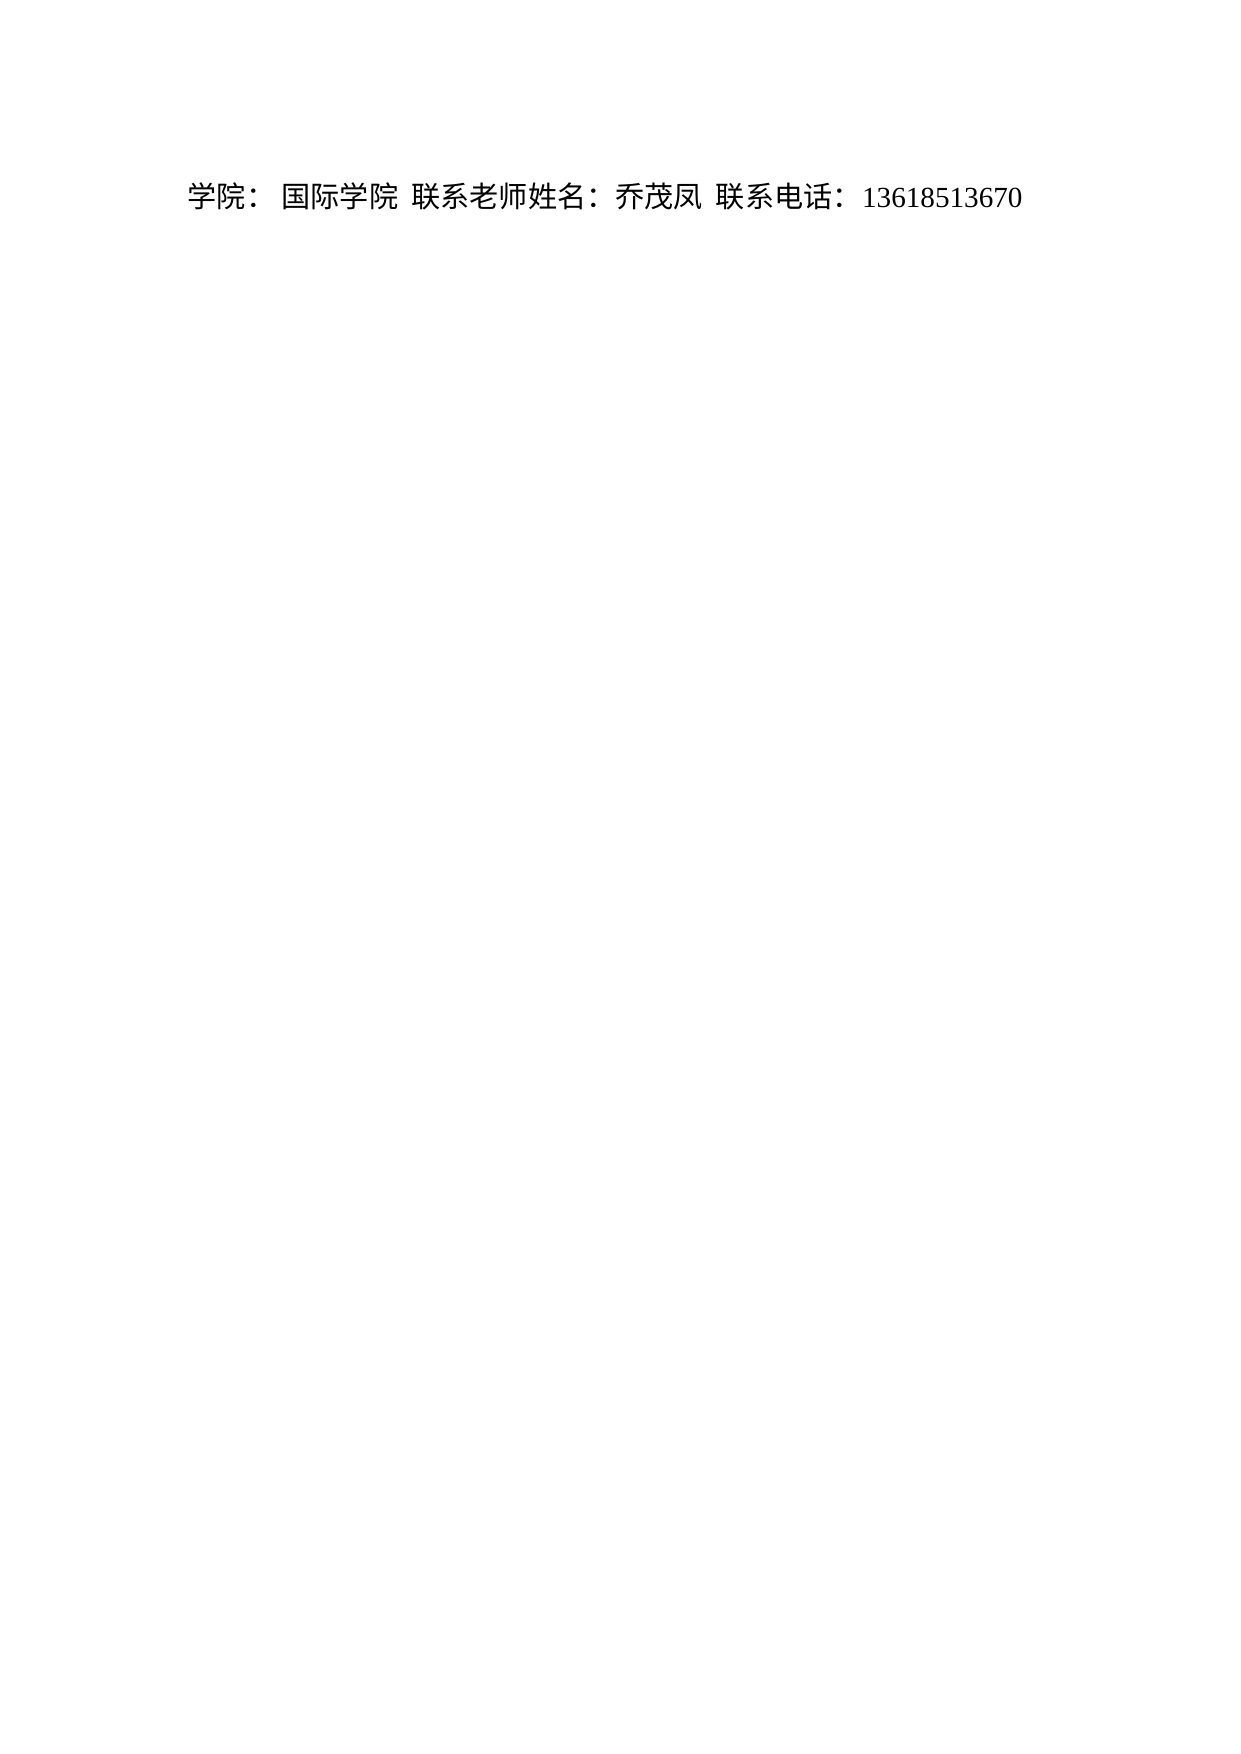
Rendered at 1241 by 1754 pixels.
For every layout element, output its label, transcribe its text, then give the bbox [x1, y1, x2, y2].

text 学院： 国际学院 联系老师姓名：乔茂凤 联系电话：13618513670 [187, 162, 1053, 227]
